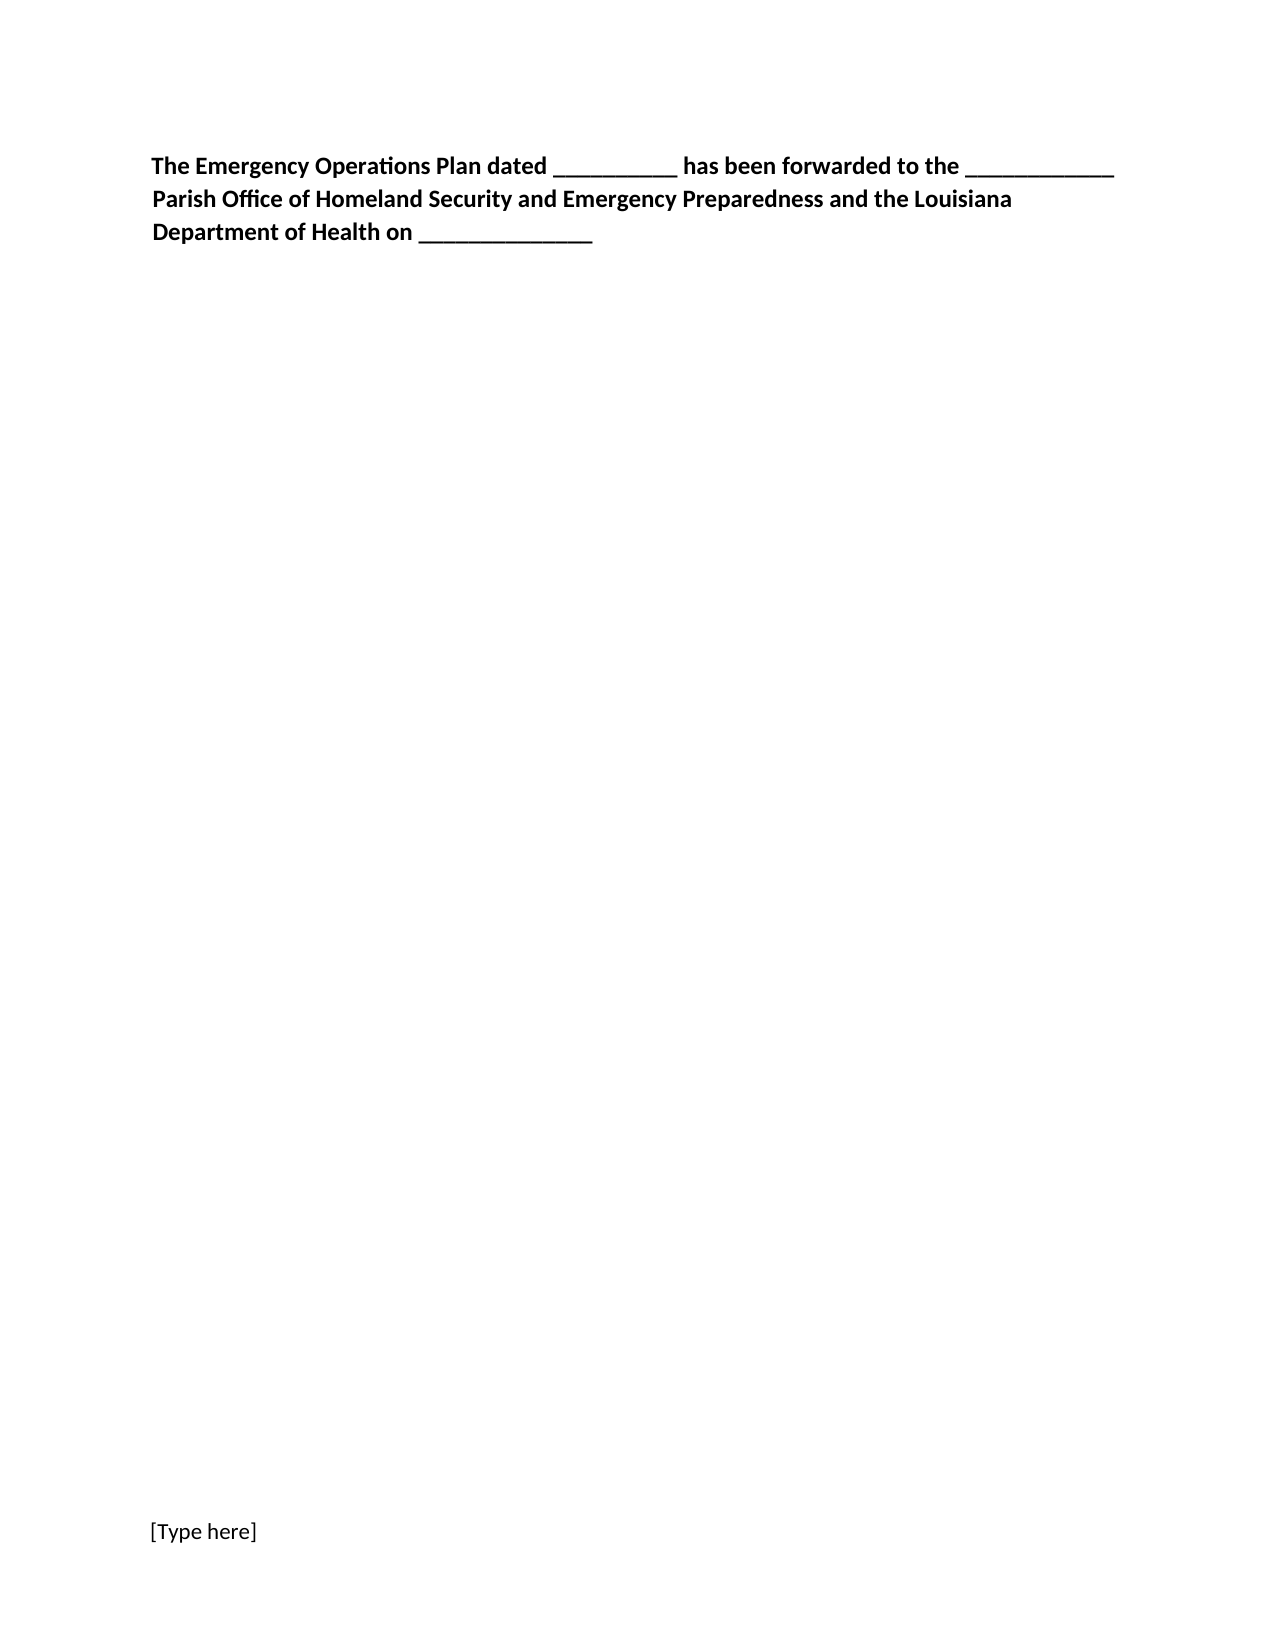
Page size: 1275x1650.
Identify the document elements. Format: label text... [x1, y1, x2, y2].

text The Emergency Operations Plan dated __________ has been forwarded to the ____________ Parish Office of Homeland Security and Emergency Preparedness and the Louisiana Department of Health on ______________ [151, 150, 1124, 246]
